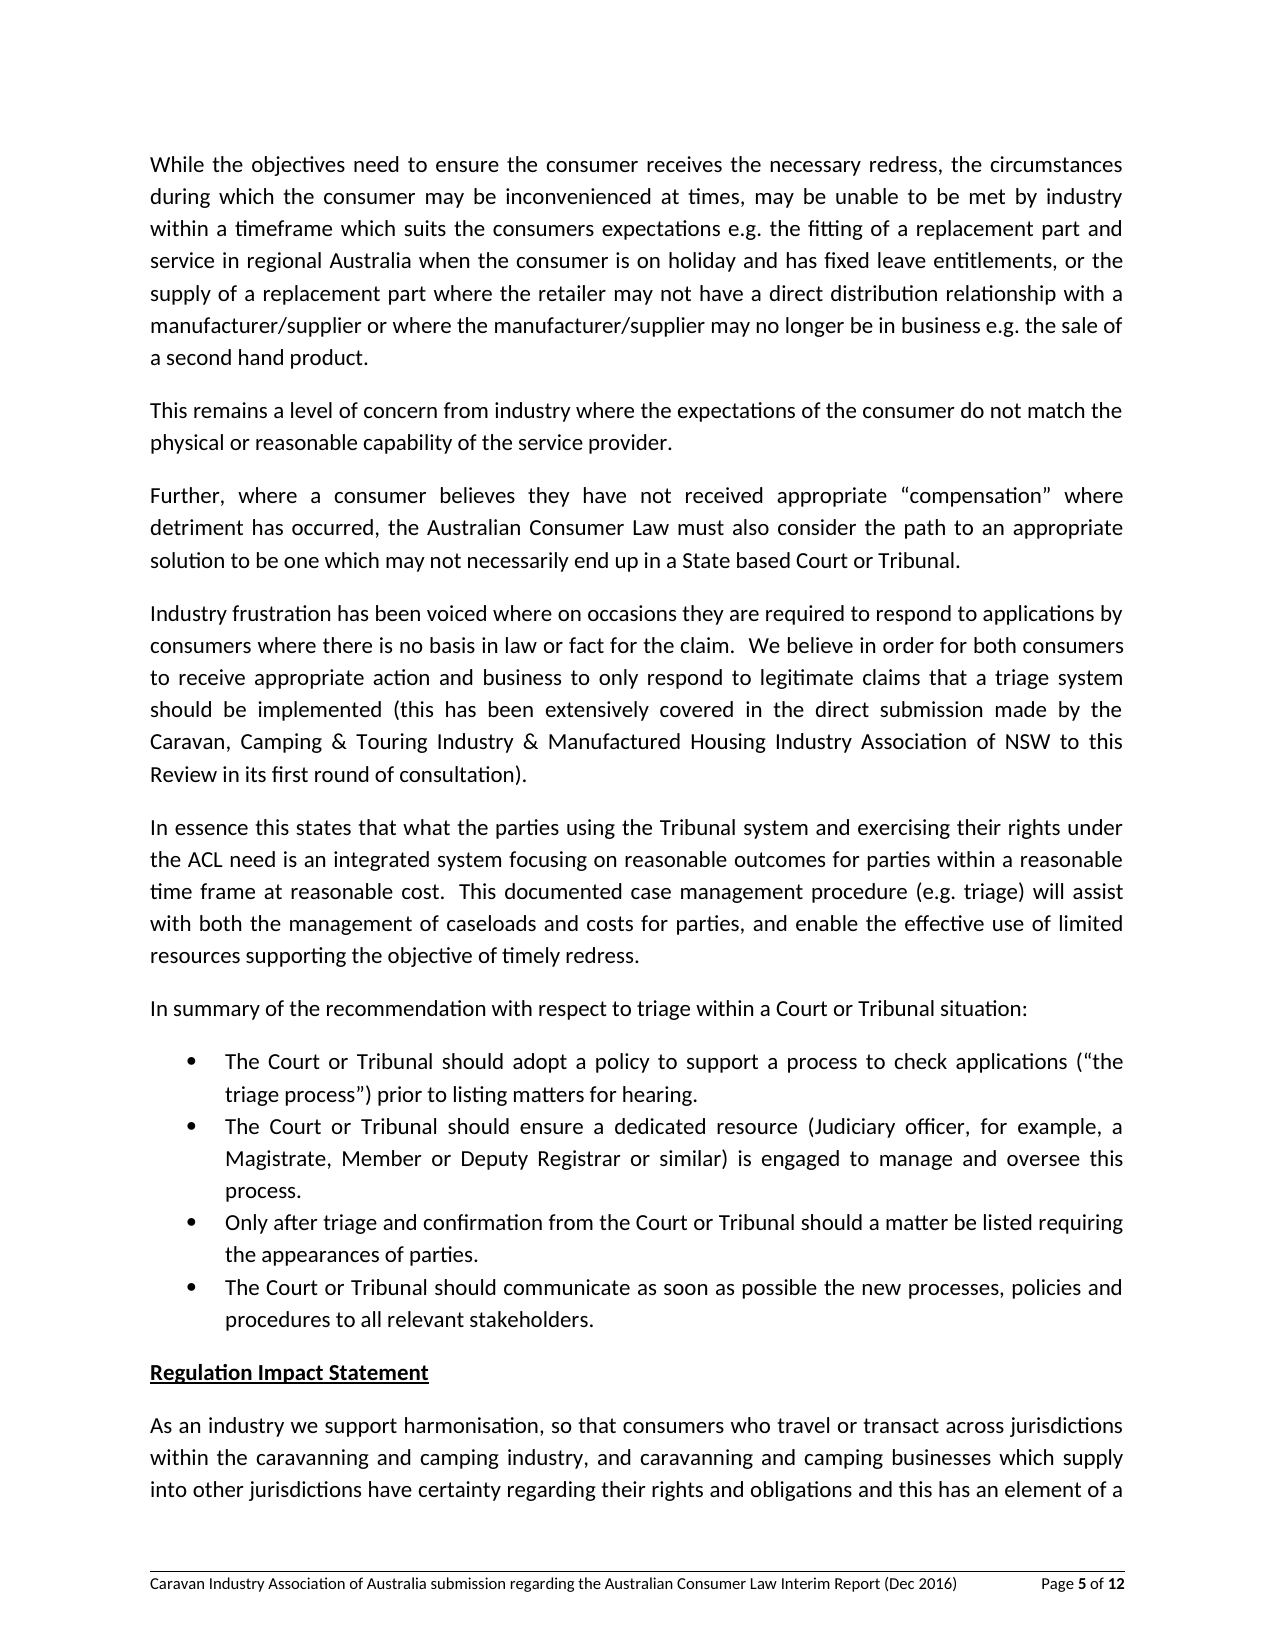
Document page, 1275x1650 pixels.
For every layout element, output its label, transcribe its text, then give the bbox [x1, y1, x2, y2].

list Only after triage and confirmation from the Court or Tribunal should a matter be listed requiring the appearances of parties. [187, 1208, 1125, 1269]
text While the objectives need to ensure the consumer receives the necessary redress, the circumstances during which the consumer may be inconvenienced at times, may be unable to be met by industry within a timeframe which suits the consumers expectations e.g. the fitting of a replacement part and service in regional Australia when the consumer is on holiday and has fixed leave entitlements, or the supply of a replacement part where the retailer may not have a direct distribution relationship with a manufacturer/supplier or where the manufacturer/supplier may no longer be in business e.g. the sale of a second hand product. [150, 150, 1125, 371]
text Further, where a consumer believes they have not received appropriate “compensation” where detriment has occurred, the Australian Consumer Law must also consider the path to an appropriate solution to be one which may not necessarily end up in a State based Court or Tribunal. [150, 481, 1125, 574]
text In essence this states that what the parties using the Tribunal system and exercising their rights under the ACL need is an integrated system focusing on reasonable outcomes for parties within a reasonable time frame at reasonable cost. This documented case management procedure (e.g. triage) will assist with both the management of caseloads and costs for parties, and enable the effective use of limited resources supporting the objective of timely redress. [150, 813, 1125, 969]
list The Court or Tribunal should adopt a policy to support a process to check applications (“the triage process”) prior to listing matters for hearing. [187, 1047, 1125, 1108]
list The Court or Tribunal should ensure a dedicated resource (Judiciary officer, for example, a Magistrate, Member or Deputy Registrar or similar) is engaged to manage and oversee this process. [187, 1112, 1125, 1204]
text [150, 1411, 1125, 1503]
text In summary of the recommendation with respect to triage within a Court or Tribunal situation: [150, 994, 1125, 1022]
text Industry frustration has been voiced where on occasions they are required to respond to applications by consumers where there is no basis in law or fact for the claim. We believe in order for both consumers to receive appropriate action and business to only respond to legitimate claims that a triage system should be implemented (this has been extensively covered in the direct submission made by the Caravan, Camping & Touring Industry & Manufactured Housing Industry Association of NSW to this Review in its first round of consultation). [150, 599, 1125, 788]
text Regulation Impact Statement [150, 1358, 1125, 1386]
list The Court or Tribunal should communicate as soon as possible the new processes, policies and procedures to all relevant stakeholders. [187, 1273, 1125, 1333]
text This remains a level of concern from industry where the expectations of the consumer do not match the physical or reasonable capability of the service provider. [150, 396, 1125, 456]
